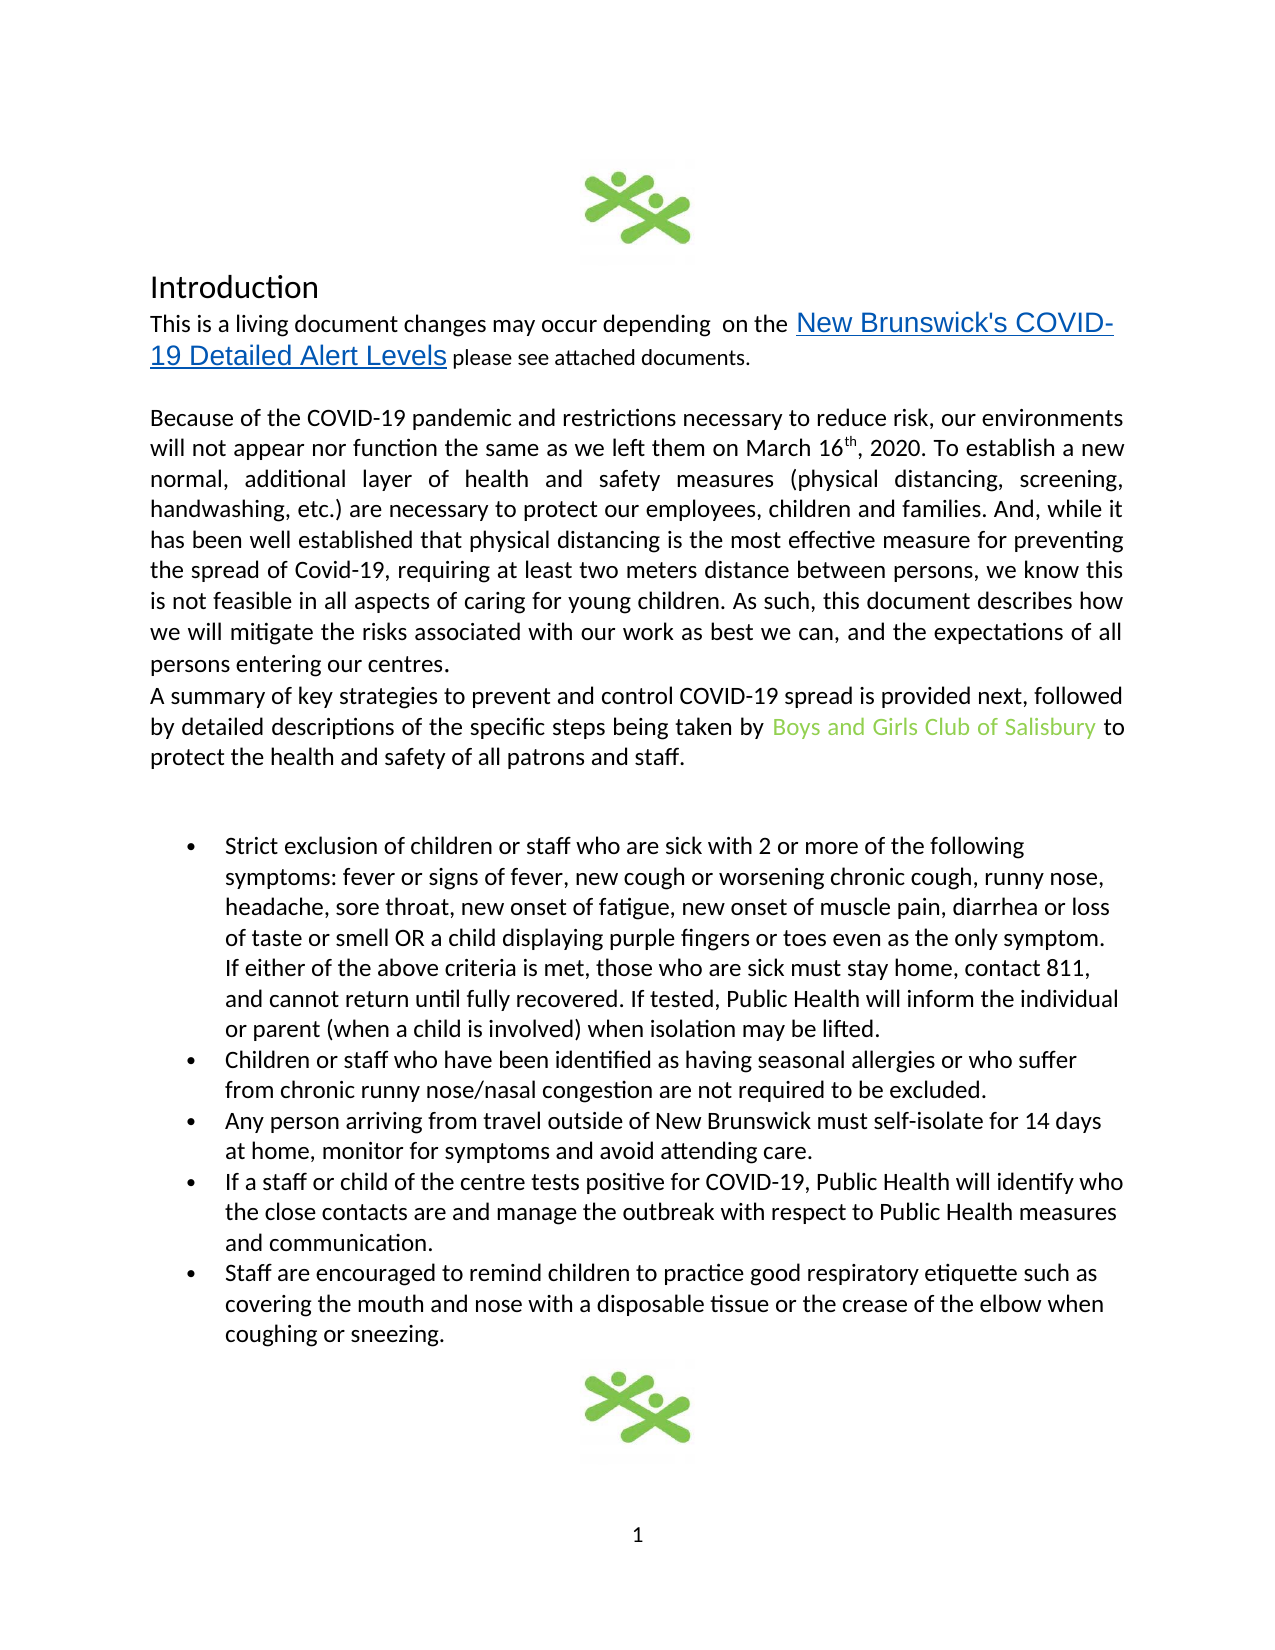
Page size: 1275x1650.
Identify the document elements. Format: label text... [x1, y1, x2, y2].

picture [579, 150, 696, 266]
list Children or staff who have been identified as having seasonal allergies or who suffer from chronic runny nose/nasal congestion are not required to be excluded. [187, 1044, 1125, 1105]
text This is a living document changes may occur depending on the New Brunswick's COVID-19 Detailed Alert Levels please see attached documents. [150, 306, 1125, 371]
list Any person arriving from travel outside of New Brunswick must self-isolate for 14 days at home, monitor for symptoms and avoid attending care. [187, 1105, 1125, 1166]
text Introduction [150, 266, 1125, 306]
list Strict exclusion of children or staff who are sick with 2 or more of the following symptoms: fever or signs of fever, new cough or worsening chronic cough, runny nose, headache, sore throat, new onset of fatigue, new onset of muscle pain, diarrhea or loss of taste or smell OR a child displaying purple fingers or toes even as the only symptom. If either of the above criteria is met, those who are sick must stay home, contact 811, and cannot return until fully recovered. If tested, Public Health will inform the individual or parent (when a child is involved) when isolation may be lifted. [187, 830, 1125, 1044]
list Staff are encouraged to remind children to practice good respiratory etiquette such as covering the mouth and nose with a disposable tissue or the crease of the elbow when coughing or sneezing. [187, 1258, 1125, 1349]
picture [579, 1349, 696, 1465]
text A summary of key strategies to prevent and control COVID-19 spread is provided next, followed by detailed descriptions of the specific steps being taken by Boys and Girls Club of Salisbury to protect the health and safety of all patrons and staff. [150, 680, 1125, 772]
text Because of the COVID-19 pandemic and restrictions necessary to reduce risk, our environments will not appear nor function the same as we left them on March 16th, 2020. To establish a new normal, additional layer of health and safety measures (physical distancing, screening, handwashing, etc.) are necessary to protect our employees, children and families. And, while it has been well established that physical distancing is the most effective measure for preventing the spread of Covid-19, requiring at least two meters distance between persons, we know this is not feasible in all aspects of caring for young children. As such, this document describes how we will mitigate the risks associated with our work as best we can, and the expectations of all persons entering our centres. [150, 402, 1125, 680]
list If a staff or child of the centre tests positive for COVID-19, Public Health will identify who the close contacts are and manage the outbreak with respect to Public Health measures and communication. [187, 1166, 1125, 1258]
